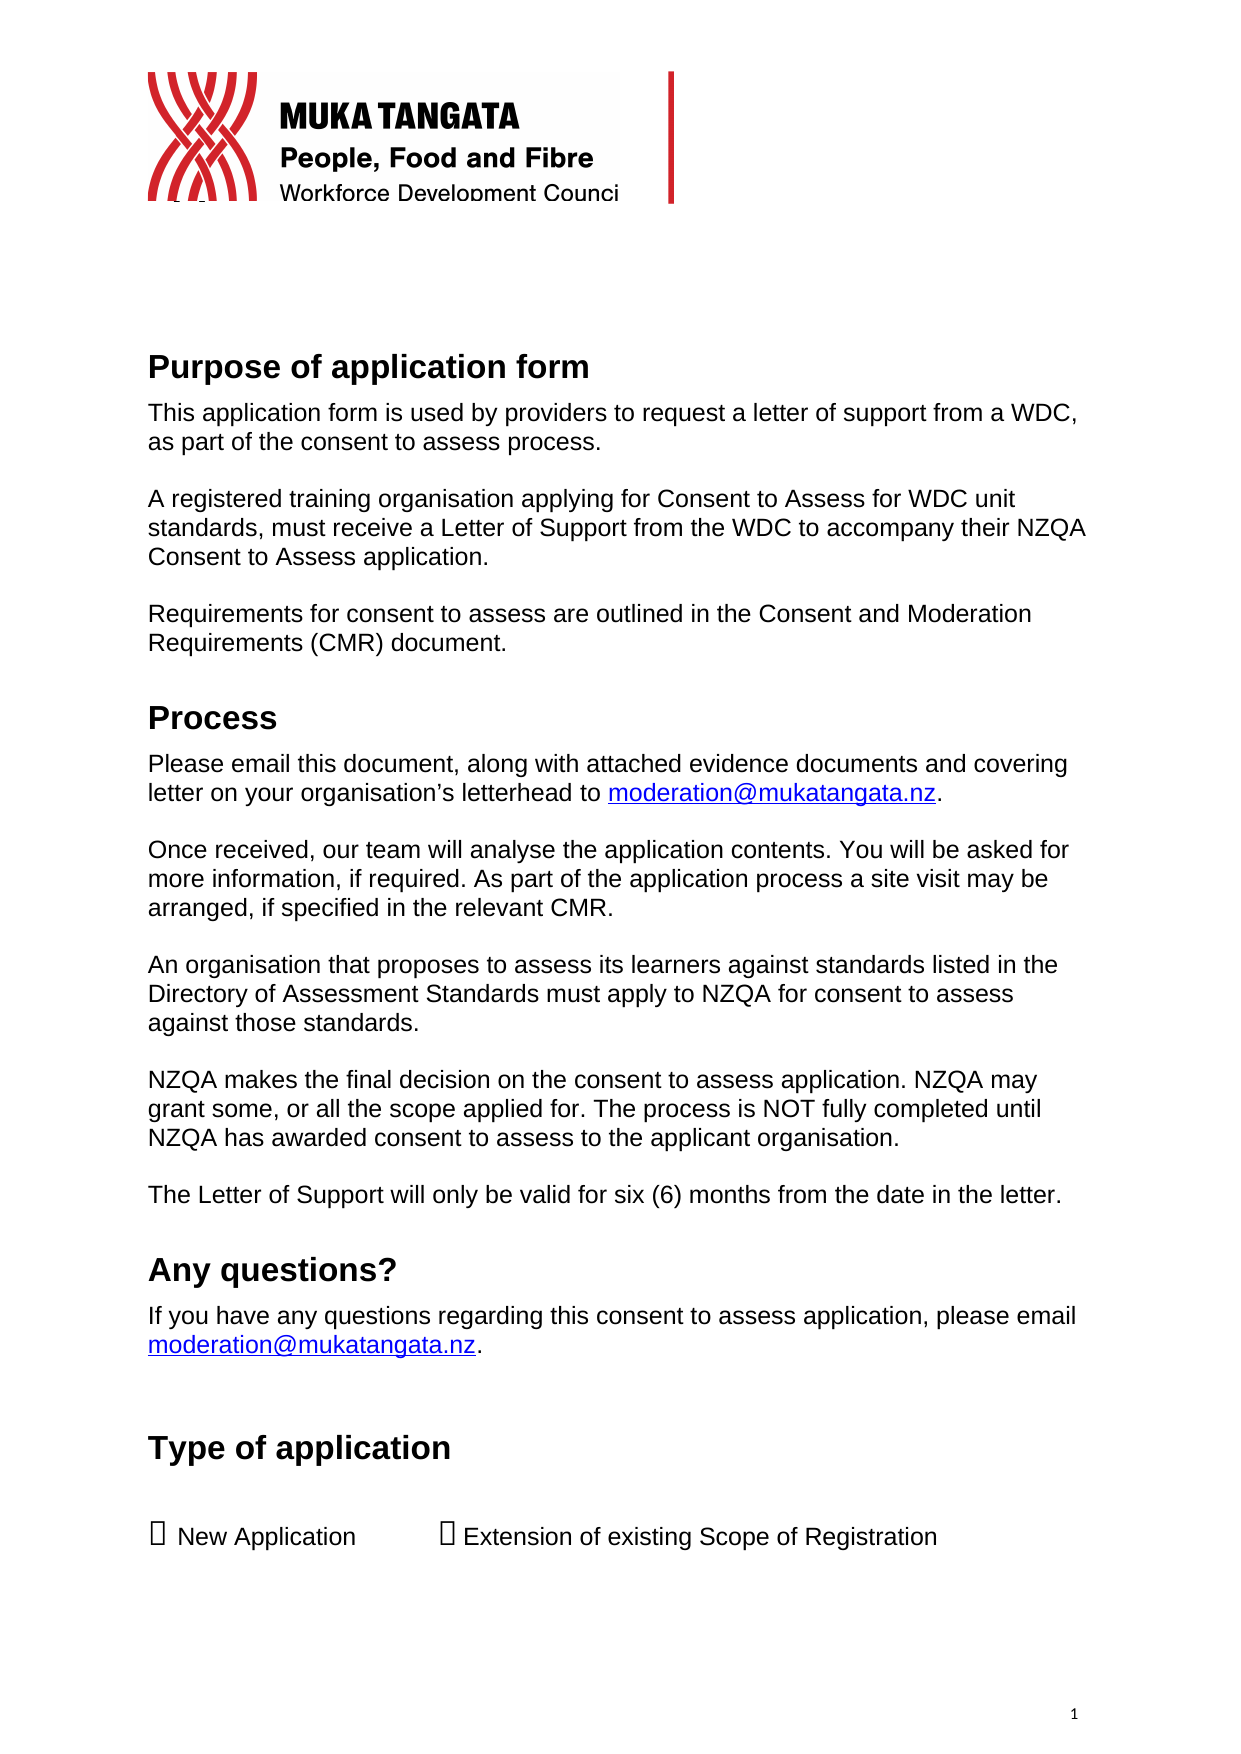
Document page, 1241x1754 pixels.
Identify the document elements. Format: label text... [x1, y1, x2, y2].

text Requirements for consent to assess are outlined in the Consent and Moderation Requirements (CMR) document. [148, 599, 1090, 657]
text Please email this document, along with attached evidence documents and covering letter on your organisation’s letterhead to moderation@mukatangata.nz. [148, 749, 1090, 806]
text Once received, our team will analyse the application contents. You will be asked for more information, if required. As part of the application process a site visit may be arranged, if specified in the relevant CMR. [148, 835, 1090, 921]
picture [667, 71, 674, 200]
subtitle Type of application [148, 1428, 1090, 1467]
subtitle Any questions? [148, 1250, 1090, 1288]
text An organisation that proposes to assess its learners against standards listed in the Directory of Assessment Standards must apply to NZQA for consent to assess against those standards. [148, 950, 1090, 1036]
text  New Application  Extension of existing Scope of Registration [148, 1510, 1090, 1555]
picture [147, 72, 619, 201]
text NZQA makes the final decision on the consent to assess application. NZQA may grant some, or all the scope applied for. The process is NOT fully completed until NZQA has awarded consent to assess to the applicant organisation. [148, 1065, 1090, 1151]
subtitle Process [148, 698, 1090, 736]
text This application form is used by providers to request a letter of support from a WDC, as part of the consent to assess process. [148, 398, 1090, 455]
text If you have any questions regarding this consent to assess application, please email moderation@mukatangata.nz. [148, 1301, 1090, 1358]
text A registered training organisation applying for Consent to Assess for WDC unit standards, must receive a Letter of Support from the WDC to accompany their NZQA Consent to Assess application. [148, 484, 1090, 570]
subtitle Purpose of application form [148, 347, 1090, 385]
text The Letter of Support will only be valid for six (6) months from the date in the letter. [148, 1180, 1090, 1209]
